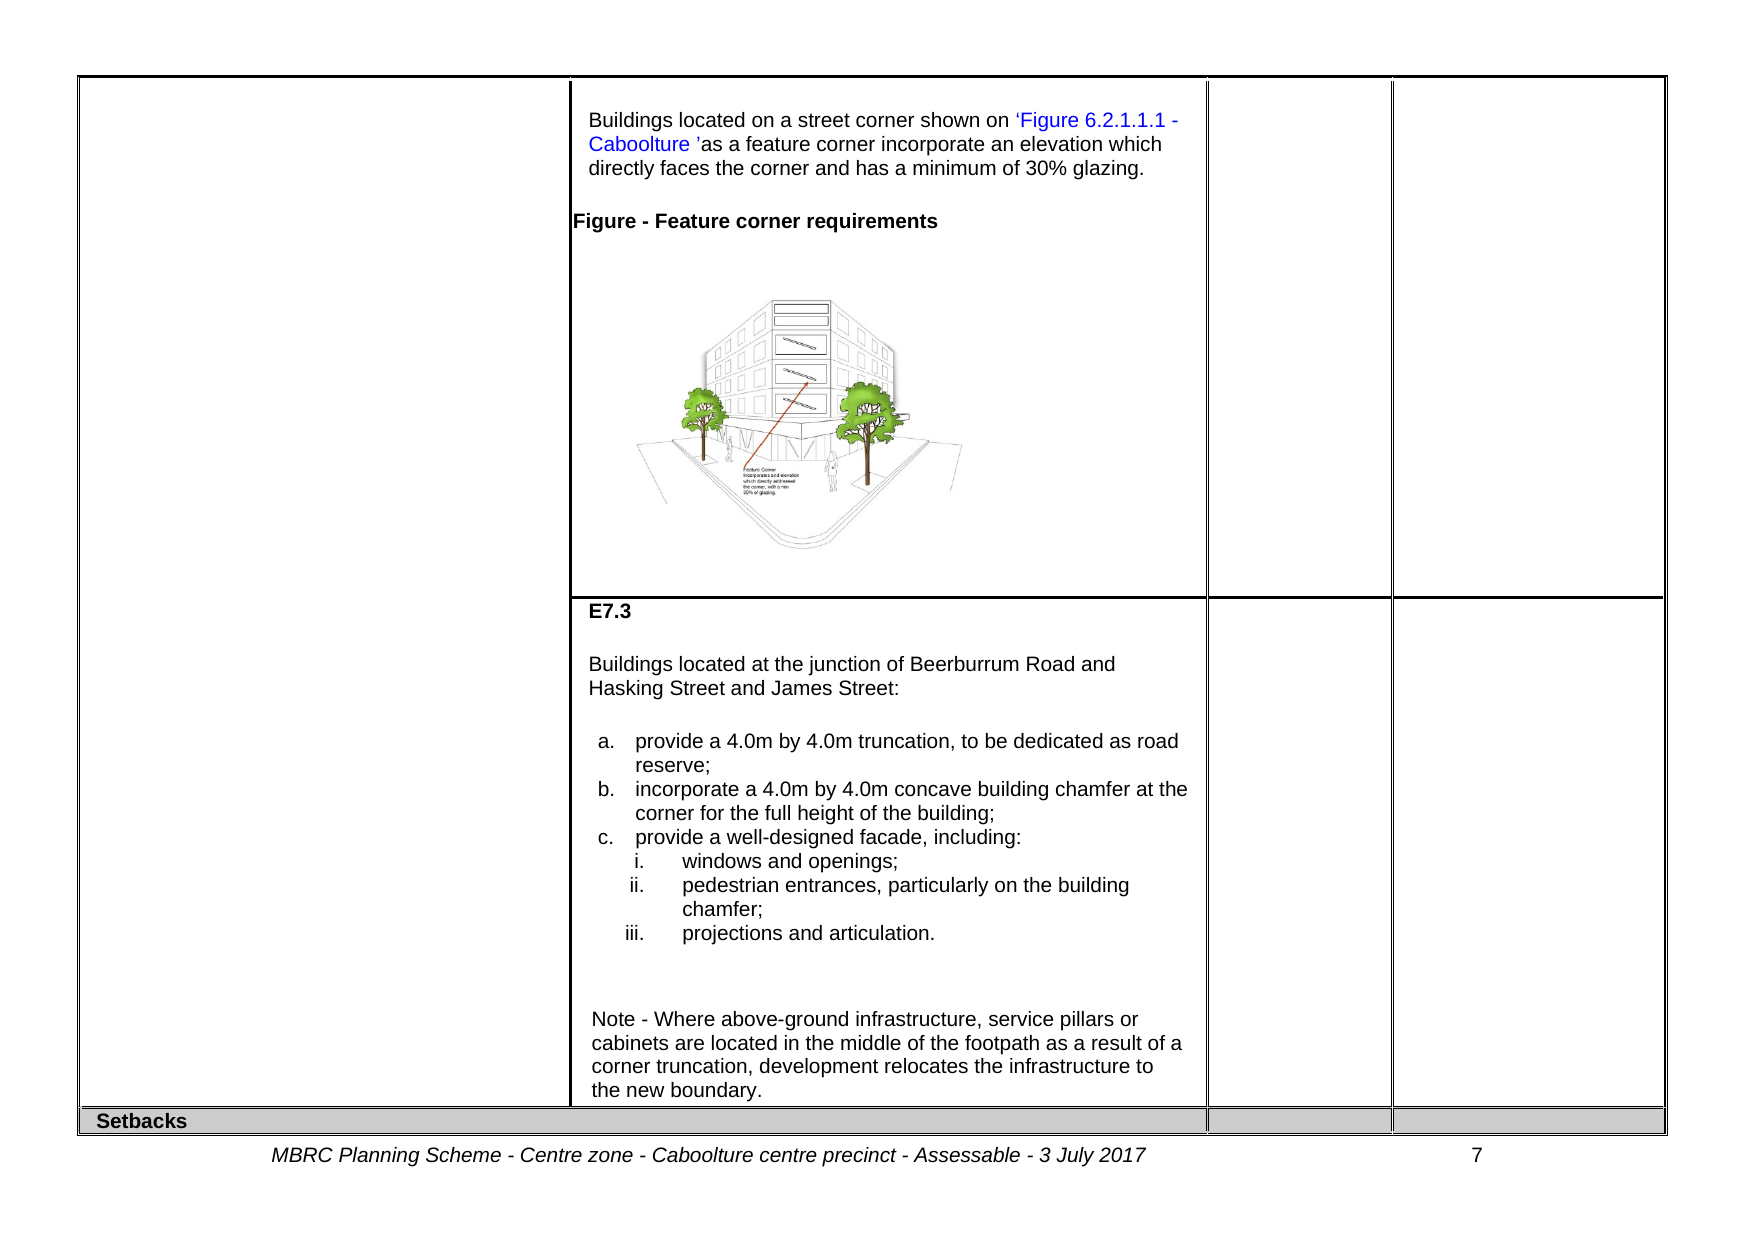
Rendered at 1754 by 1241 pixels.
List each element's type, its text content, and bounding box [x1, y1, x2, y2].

table_cell [1208, 1109, 1392, 1133]
table_cell [1393, 1106, 1666, 1133]
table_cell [570, 78, 1208, 596]
table_cell Setbacks [78, 1106, 1208, 1133]
table_cell [1393, 78, 1664, 596]
table_cell [1209, 599, 1391, 1106]
table_cell [1208, 78, 1392, 596]
picture [572, 261, 1045, 596]
table_cell [1394, 596, 1664, 1106]
table_cell E7.3 Buildings located at the junction of Beerburrum Road and Hasking Street and James Street: provide a 4.0m by 4.0m truncation, to be dedicated as road reserve; incorporate a 4.0m by 4.0m concave building chamfer at the corner for the full height of the building; provide a well-designed facade, including: windows and openings; pedestrian entrances, particularly on the building chamfer; projections and articulation. [572, 599, 1206, 1106]
